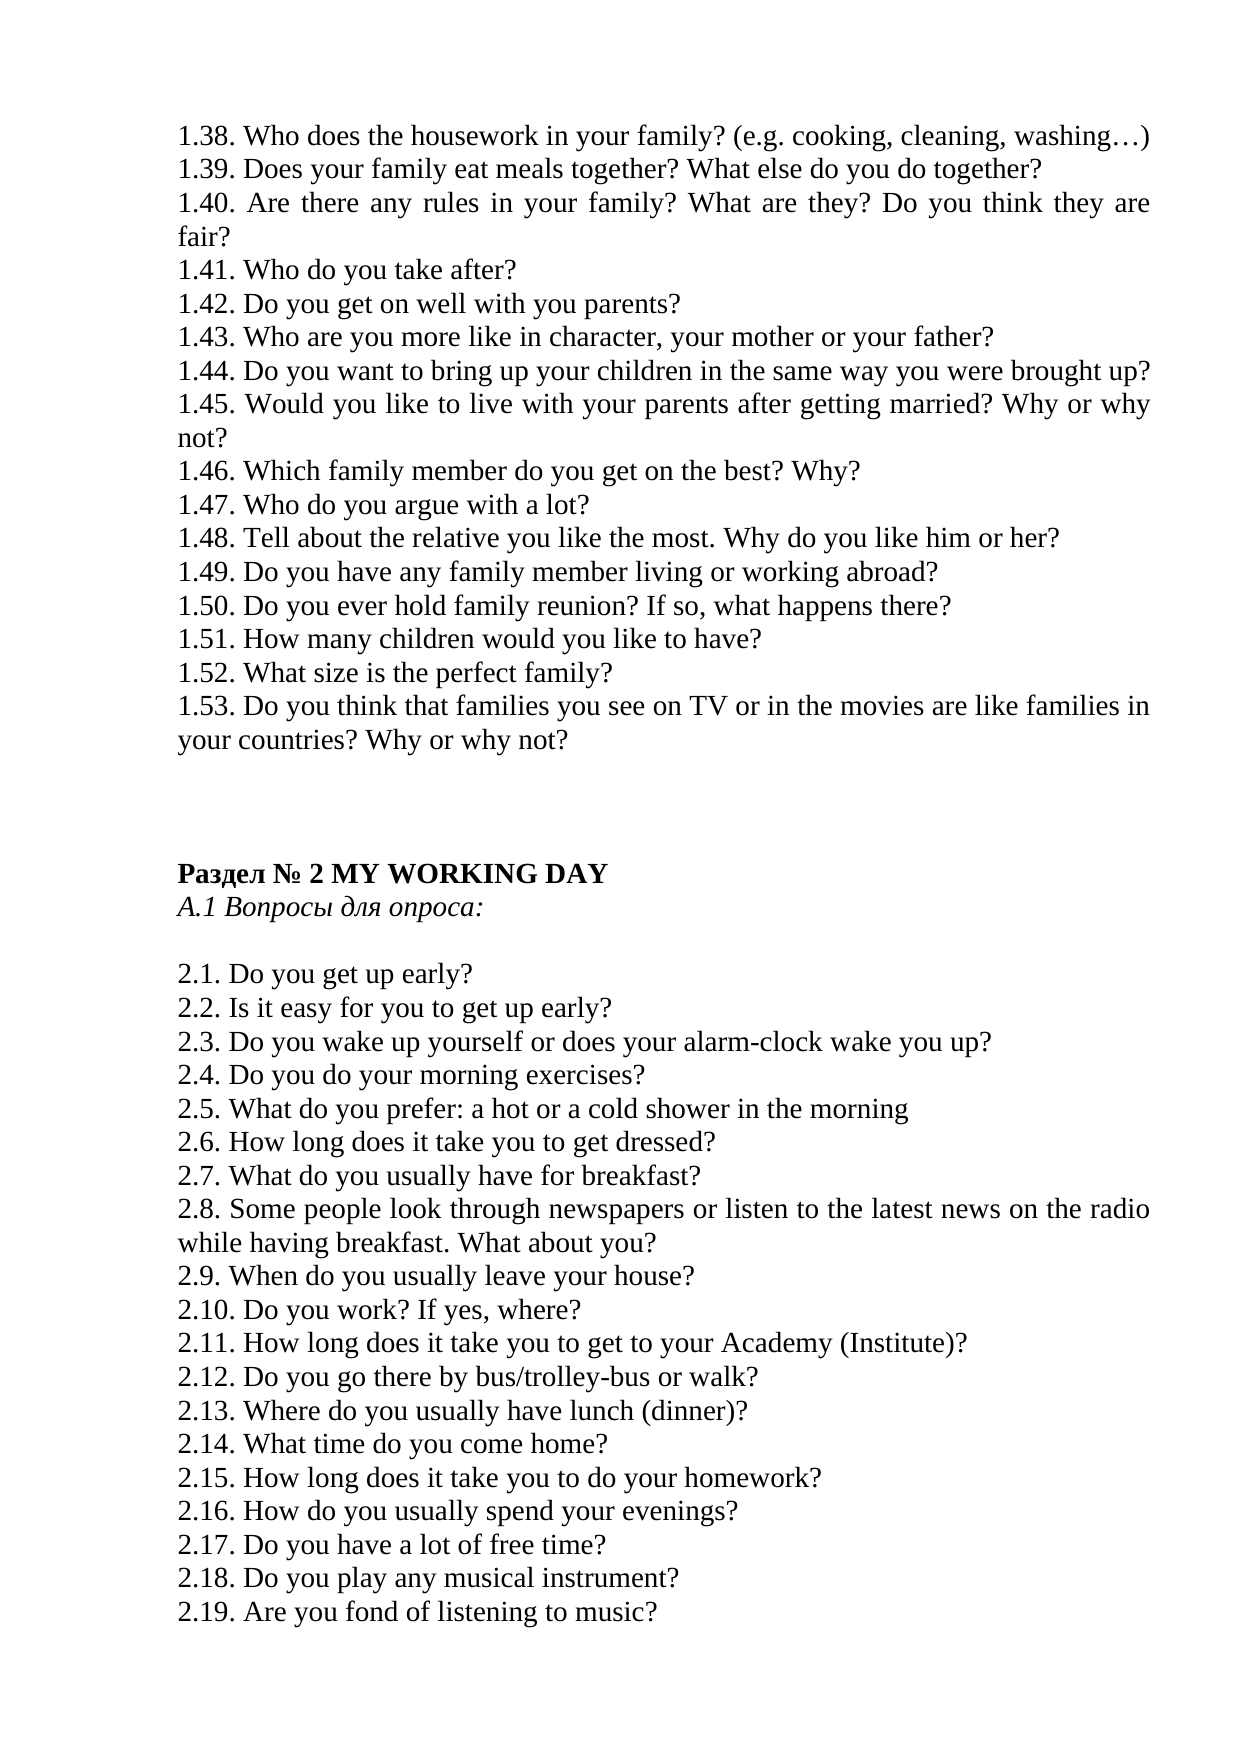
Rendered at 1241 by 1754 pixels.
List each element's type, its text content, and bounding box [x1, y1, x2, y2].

text 2.11. How long does it take you to get to your Academy (Institute)? [177, 1326, 1152, 1359]
text 1.42. Do you get on well with you parents? [177, 286, 1152, 319]
text 1.46. Which family member do you get on the best? Why? [177, 453, 1152, 487]
text 1.40. Are there any rules in your family? What are they? Do you think they are fair? [177, 185, 1152, 252]
text 2.15. How long does it take you to do your homework? [177, 1460, 1152, 1493]
text 2.5. What do you prefer: a hot or a cold shower in the morning [177, 1091, 1152, 1124]
text А.1 Вопросы для опроса: [177, 889, 1152, 923]
text 1.52. What size is the perfect family? [177, 655, 1152, 688]
text 1.47. Who do you argue with a lot? [177, 487, 1152, 521]
text 2.12. Do you go there by bus/trolley-bus or walk? [177, 1359, 1152, 1393]
text 2.3. Do you wake up yourself or does your alarm-clock wake you up? [177, 1024, 1152, 1057]
text 1.44. Do you want to bring up your children in the same way you were brought up? [177, 353, 1152, 386]
text 2.2. Is it easy for you to get up early? [177, 990, 1152, 1024]
text 1.41. Who do you take after? [177, 252, 1152, 286]
text 1.45. Would you like to live with your parents after getting married? Why or why not? [177, 386, 1152, 453]
text 1.43. Who are you more like in character, your mother or your father? [177, 319, 1152, 353]
text 2.8. Some people look through newspapers or listen to the latest news on the radio while having breakfast. What about you? [177, 1191, 1152, 1258]
text 2.14. What time do you come home? [177, 1426, 1152, 1460]
text 2.19. Are you fond of listening to music? [177, 1594, 1152, 1627]
text 2.1. Do you get up early? [177, 957, 1152, 990]
text 1.38. Who does the housework in your family? (e.g. cooking, cleaning, washing…) [177, 118, 1152, 152]
text 2.6. How long does it take you to get dressed? [177, 1124, 1152, 1158]
text 2.7. What do you usually have for breakfast? [177, 1158, 1152, 1191]
text 1.53. Do you think that families you see on TV or in the movies are like families in your countries? Why or why not? [177, 688, 1152, 755]
text 1.48. Tell about the relative you like the most. Why do you like him or her? [177, 521, 1152, 554]
text 1.50. Do you ever hold family reunion? If so, what happens there? [177, 588, 1152, 621]
text 2.16. How do you usually spend your evenings? [177, 1493, 1152, 1527]
text 2.4. Do you do your morning exercises? [177, 1057, 1152, 1091]
text 2.10. Do you work? If yes, where? [177, 1292, 1152, 1326]
text 2.13. Where do you usually have lunch (dinner)? [177, 1393, 1152, 1426]
text 2.18. Do you play any musical instrument? [177, 1560, 1152, 1594]
text 1.51. How many children would you like to have? [177, 621, 1152, 655]
text 1.49. Do you have any family member living or working abroad? [177, 554, 1152, 588]
text 2.9. When do you usually leave your house? [177, 1258, 1152, 1292]
text 2.17. Do you have a lot of free time? [177, 1527, 1152, 1560]
text Раздел № 2 MY WORKING DAY [177, 856, 1152, 889]
text 1.39. Does your family eat meals together? What else do you do together? [177, 152, 1152, 185]
